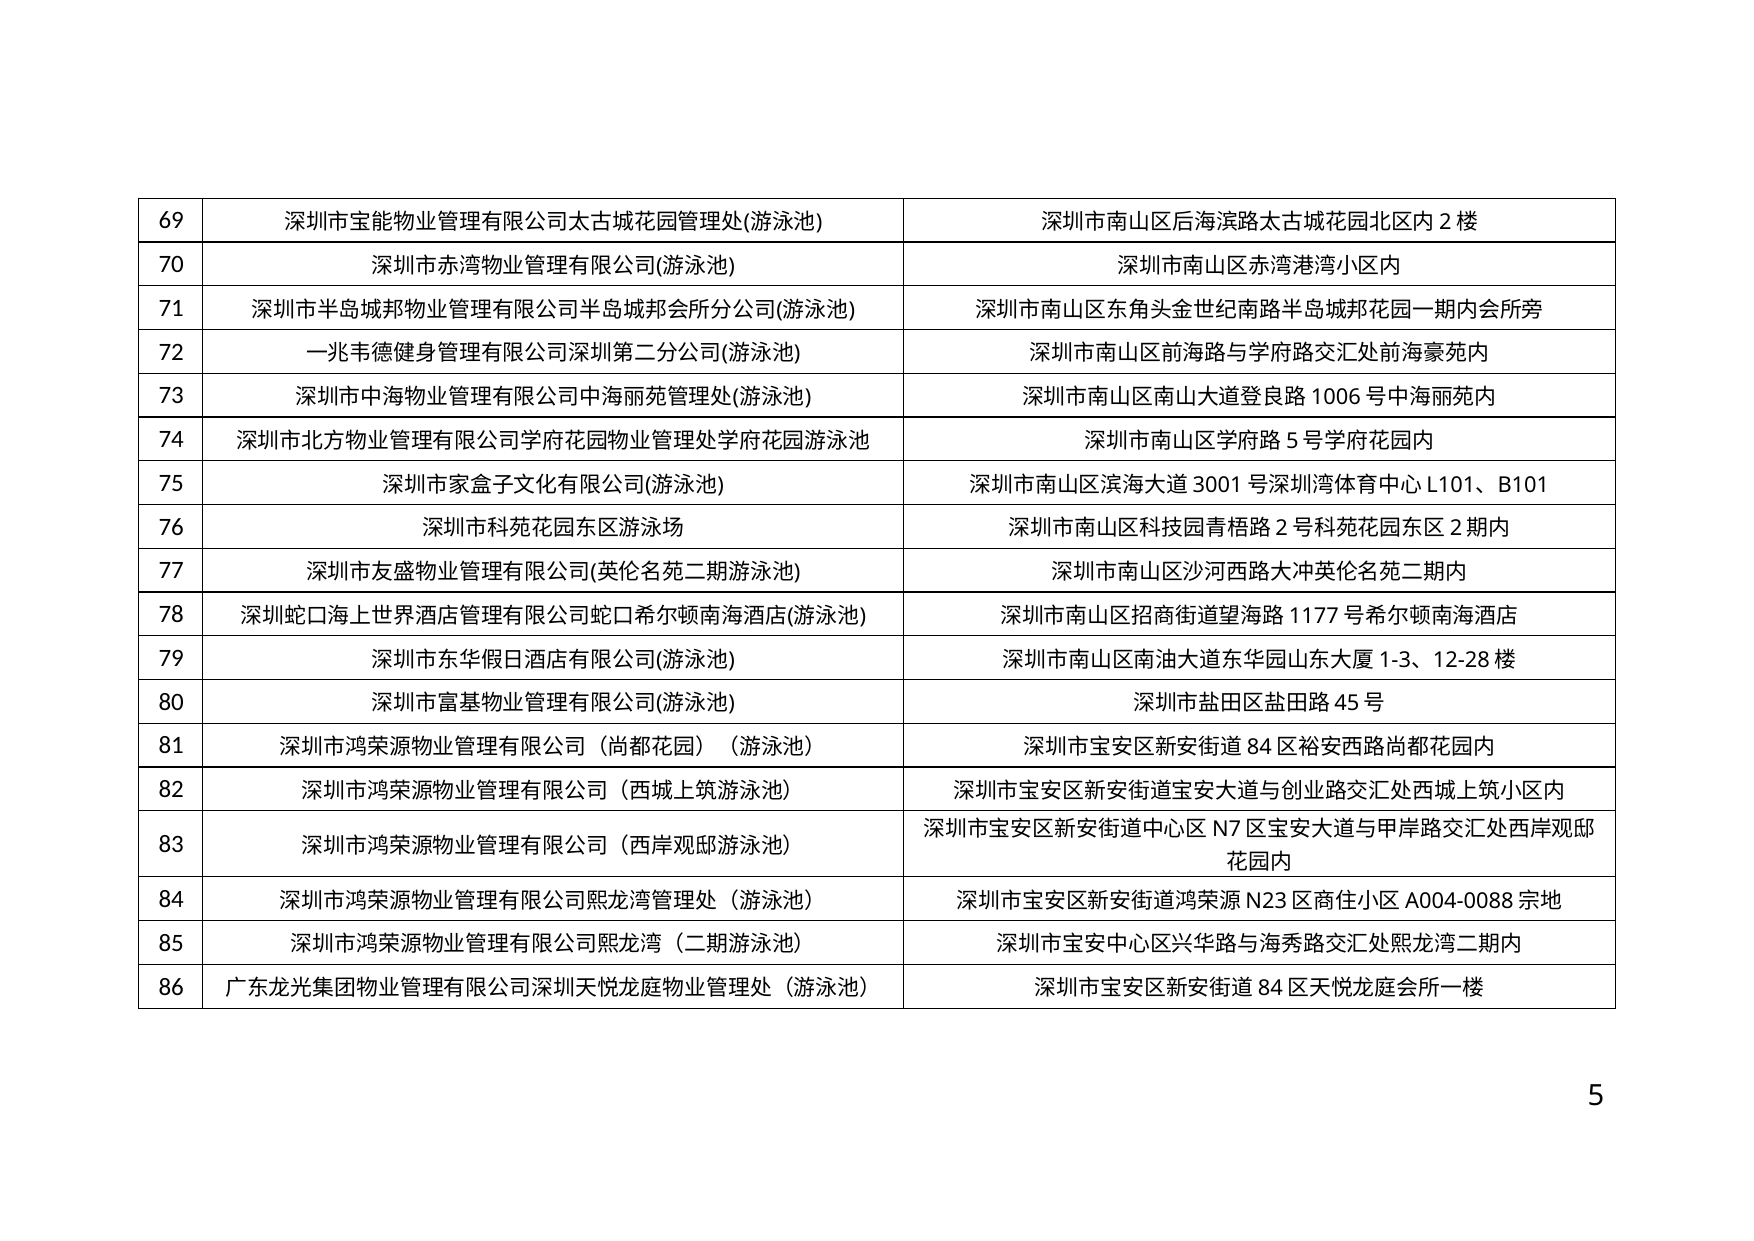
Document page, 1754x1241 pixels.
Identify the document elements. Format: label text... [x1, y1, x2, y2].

table_cell 深圳市宝安区新安街道中心区N7区宝安大道与甲岸路交汇处西岸观邸花园内 [904, 811, 1615, 876]
table_cell 77 [139, 549, 202, 591]
table_cell 广东龙光集团物业管理有限公司深圳天悦龙庭物业管理处（游泳池） [203, 965, 903, 1007]
table_cell 84 [139, 877, 202, 920]
table_cell 79 [139, 636, 202, 679]
table_cell 深圳市宝安区新安街道鸿荣源N23区商住小区A004-0088宗地 [904, 877, 1615, 920]
table_cell 深圳市南山区科技园青梧路2号科苑花园东区2期内 [904, 505, 1615, 548]
table_cell 深圳市鸿荣源物业管理有限公司（西岸观邸游泳池） [203, 811, 903, 876]
table_cell 75 [139, 461, 202, 504]
table_cell 深圳市盐田区盐田路45号 [904, 680, 1615, 723]
table_cell 深圳市南山区沙河西路大冲英伦名苑二期内 [904, 549, 1615, 591]
table_cell 76 [139, 505, 202, 548]
table_cell 深圳市鸿荣源物业管理有限公司熙龙湾（二期游泳池） [203, 921, 903, 964]
table_cell 深圳市家盒子文化有限公司(游泳池) [203, 461, 903, 504]
table_cell 深圳市宝安中心区兴华路与海秀路交汇处熙龙湾二期内 [904, 921, 1615, 964]
table_cell 71 [139, 286, 202, 329]
table_cell 深圳市宝安区新安街道84区裕安西路尚都花园内 [904, 724, 1615, 766]
table_cell 深圳市东华假日酒店有限公司(游泳池) [203, 636, 903, 679]
table_cell 深圳市南山区东角头金世纪南路半岛城邦花园一期内会所旁 [904, 286, 1615, 329]
table_cell 深圳市半岛城邦物业管理有限公司半岛城邦会所分公司(游泳池) [203, 286, 903, 329]
table_cell 深圳市鸿荣源物业管理有限公司（尚都花园）（游泳池） [203, 724, 903, 766]
table_cell 深圳市北方物业管理有限公司学府花园物业管理处学府花园游泳池 [203, 418, 903, 460]
table_cell 深圳市宝能物业管理有限公司太古城花园管理处(游泳池) [203, 199, 903, 241]
table_cell 深圳市赤湾物业管理有限公司(游泳池) [203, 243, 903, 285]
table_cell 深圳市科苑花园东区游泳场 [203, 505, 903, 548]
table_cell 深圳市友盛物业管理有限公司(英伦名苑二期游泳池) [203, 549, 903, 591]
table_cell 深圳市南山区南油大道东华园山东大厦1-3、12-28楼 [904, 636, 1615, 679]
table_cell 深圳市宝安区新安街道84区天悦龙庭会所一楼 [904, 965, 1615, 1007]
table_cell 70 [139, 243, 202, 285]
table_cell 深圳市南山区赤湾港湾小区内 [904, 243, 1615, 285]
table_cell 72 [139, 330, 202, 373]
table_cell 深圳市鸿荣源物业管理有限公司熙龙湾管理处（游泳池） [203, 877, 903, 920]
table_cell 85 [139, 921, 202, 964]
table_cell 深圳市南山区学府路5号学府花园内 [904, 418, 1615, 460]
table_cell 深圳市中海物业管理有限公司中海丽苑管理处(游泳池) [203, 374, 903, 416]
table_cell 深圳市宝安区新安街道宝安大道与创业路交汇处西城上筑小区内 [904, 768, 1615, 810]
table_cell 深圳市南山区前海路与学府路交汇处前海豪苑内 [904, 330, 1615, 373]
table_cell 深圳市富基物业管理有限公司(游泳池) [203, 680, 903, 723]
table_cell 73 [139, 374, 202, 416]
table_cell 深圳蛇口海上世界酒店管理有限公司蛇口希尔顿南海酒店(游泳池) [203, 593, 903, 635]
table_cell 深圳市南山区招商街道望海路1177号希尔顿南海酒店 [904, 593, 1615, 635]
table_cell 82 [139, 768, 202, 810]
table_cell 69 [139, 199, 202, 241]
table_cell 深圳市南山区南山大道登良路1006号中海丽苑内 [904, 374, 1615, 416]
table_cell 78 [139, 593, 202, 635]
table_cell 74 [139, 418, 202, 460]
table_cell 81 [139, 724, 202, 766]
table_cell 80 [139, 680, 202, 723]
table_cell 深圳市南山区滨海大道3001号深圳湾体育中心L101、B101 [904, 461, 1615, 504]
table_cell 深圳市南山区后海滨路太古城花园北区内2楼 [904, 199, 1615, 241]
table_cell 一兆韦德健身管理有限公司深圳第二分公司(游泳池) [203, 330, 903, 373]
table_cell 深圳市鸿荣源物业管理有限公司（西城上筑游泳池） [203, 768, 903, 810]
table_cell 86 [139, 965, 202, 1007]
table_cell 83 [139, 811, 202, 876]
